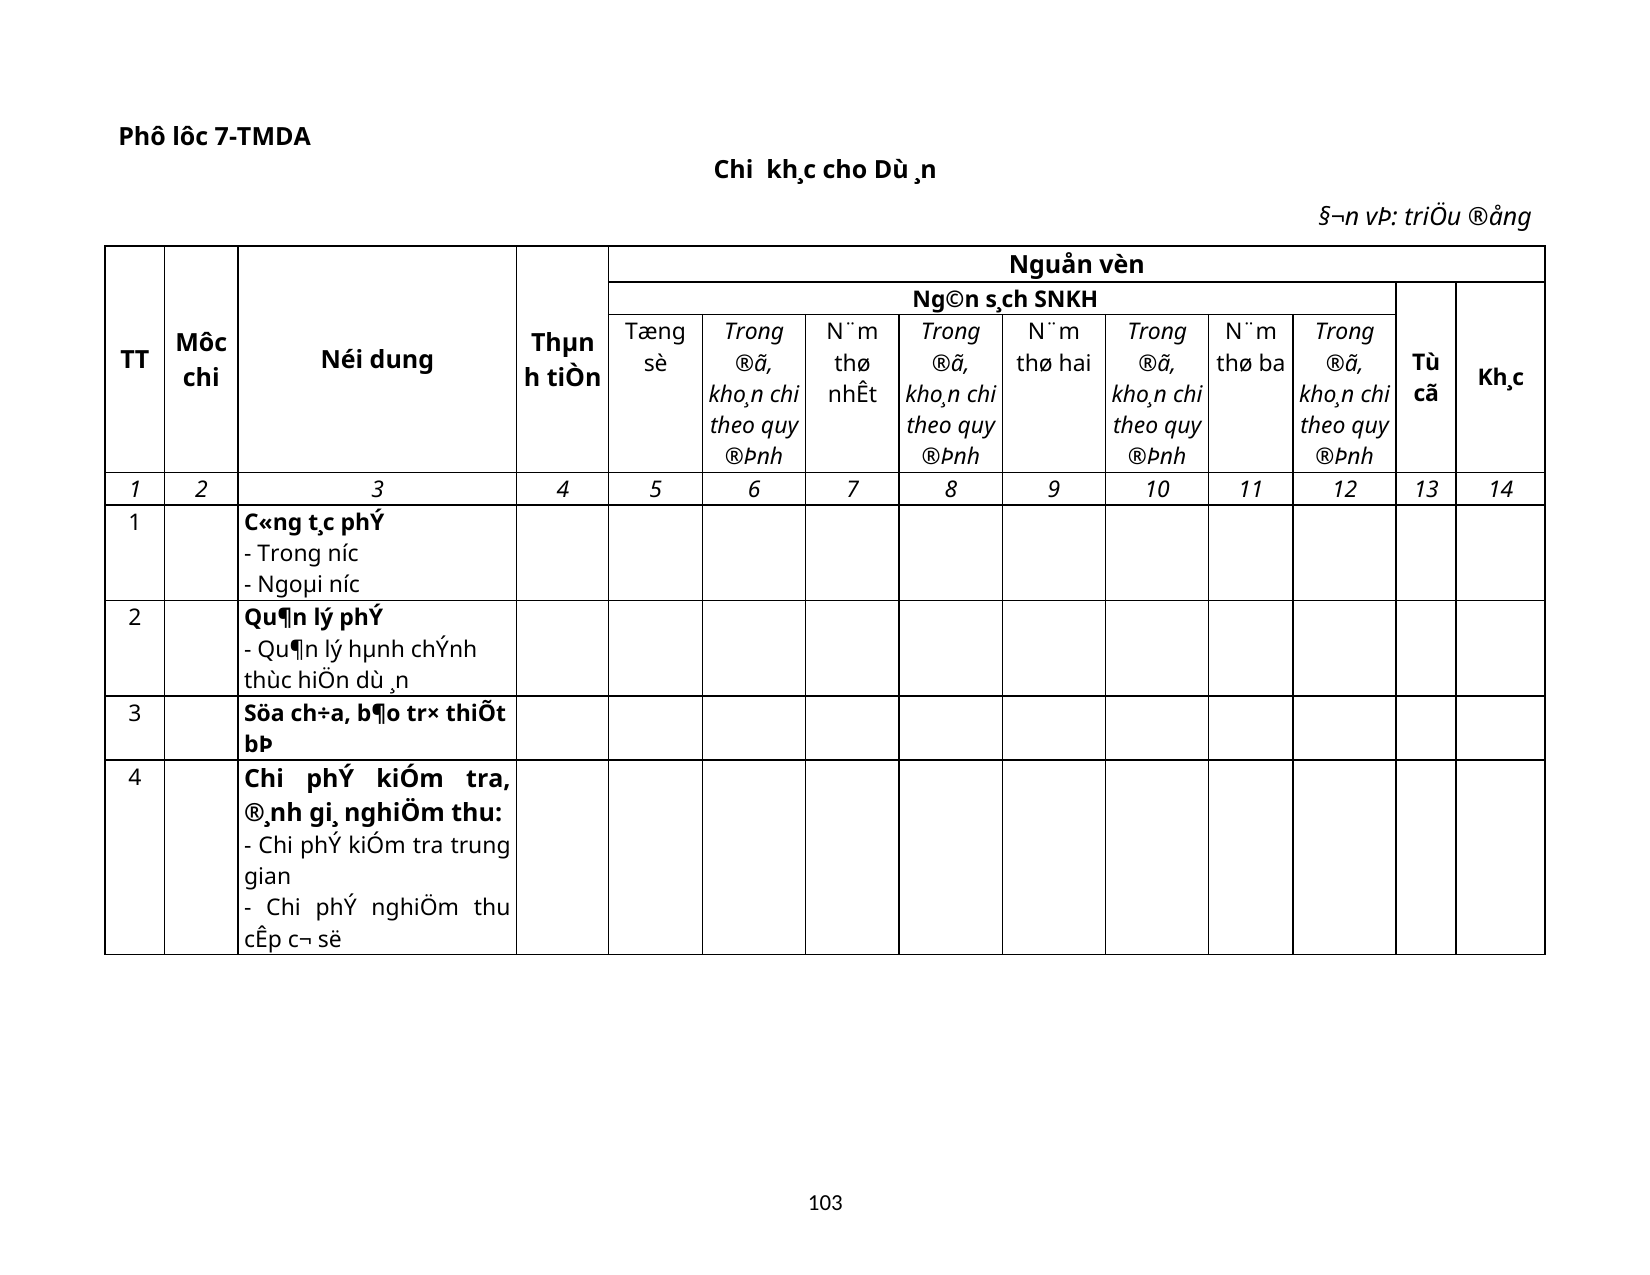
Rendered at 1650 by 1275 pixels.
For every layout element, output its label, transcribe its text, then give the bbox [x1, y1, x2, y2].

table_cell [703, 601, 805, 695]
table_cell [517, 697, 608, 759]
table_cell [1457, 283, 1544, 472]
text §¬n vÞ: triÖu ®ång [118, 199, 1532, 233]
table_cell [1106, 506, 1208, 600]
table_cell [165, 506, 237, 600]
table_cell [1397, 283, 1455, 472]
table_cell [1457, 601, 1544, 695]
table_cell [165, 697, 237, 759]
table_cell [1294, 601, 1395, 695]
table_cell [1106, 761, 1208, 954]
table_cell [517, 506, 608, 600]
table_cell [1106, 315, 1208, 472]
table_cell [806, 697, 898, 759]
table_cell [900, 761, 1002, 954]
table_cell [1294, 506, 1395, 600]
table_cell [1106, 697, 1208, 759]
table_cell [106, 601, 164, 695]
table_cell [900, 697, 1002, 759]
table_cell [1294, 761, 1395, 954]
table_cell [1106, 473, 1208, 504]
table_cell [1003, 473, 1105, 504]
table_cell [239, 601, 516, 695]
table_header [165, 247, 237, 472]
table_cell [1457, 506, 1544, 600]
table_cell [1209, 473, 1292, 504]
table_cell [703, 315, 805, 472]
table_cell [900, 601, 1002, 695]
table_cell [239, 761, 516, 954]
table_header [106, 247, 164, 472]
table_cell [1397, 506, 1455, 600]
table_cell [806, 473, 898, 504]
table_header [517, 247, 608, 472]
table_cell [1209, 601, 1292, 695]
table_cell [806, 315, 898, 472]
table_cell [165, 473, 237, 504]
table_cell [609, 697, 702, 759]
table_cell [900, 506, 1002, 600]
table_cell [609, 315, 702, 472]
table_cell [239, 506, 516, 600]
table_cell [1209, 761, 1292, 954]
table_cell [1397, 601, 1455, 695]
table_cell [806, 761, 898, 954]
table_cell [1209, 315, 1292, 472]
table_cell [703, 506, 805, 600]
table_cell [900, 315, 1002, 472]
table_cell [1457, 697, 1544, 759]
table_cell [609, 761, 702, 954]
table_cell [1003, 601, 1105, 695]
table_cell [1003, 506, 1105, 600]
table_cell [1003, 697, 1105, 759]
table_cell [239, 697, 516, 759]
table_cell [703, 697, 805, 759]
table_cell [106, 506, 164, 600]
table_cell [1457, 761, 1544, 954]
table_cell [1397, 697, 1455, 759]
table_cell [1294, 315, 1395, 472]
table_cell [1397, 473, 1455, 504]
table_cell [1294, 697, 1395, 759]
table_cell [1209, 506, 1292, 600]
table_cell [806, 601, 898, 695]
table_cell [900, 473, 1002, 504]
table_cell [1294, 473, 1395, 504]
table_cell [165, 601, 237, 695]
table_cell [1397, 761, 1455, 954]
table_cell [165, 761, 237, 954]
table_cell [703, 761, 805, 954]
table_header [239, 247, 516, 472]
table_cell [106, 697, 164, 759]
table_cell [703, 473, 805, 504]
text Chi kh¸c cho Dù ¸n [118, 152, 1532, 186]
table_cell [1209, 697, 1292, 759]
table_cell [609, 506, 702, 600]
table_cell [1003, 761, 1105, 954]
text Phô lôc 7-TMDA [118, 118, 1532, 152]
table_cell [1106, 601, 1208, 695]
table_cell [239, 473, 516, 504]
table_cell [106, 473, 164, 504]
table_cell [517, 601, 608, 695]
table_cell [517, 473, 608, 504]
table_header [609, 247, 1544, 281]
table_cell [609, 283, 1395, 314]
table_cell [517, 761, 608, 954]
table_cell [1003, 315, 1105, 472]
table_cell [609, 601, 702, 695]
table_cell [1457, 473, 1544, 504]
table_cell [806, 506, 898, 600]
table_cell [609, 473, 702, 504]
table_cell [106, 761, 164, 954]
